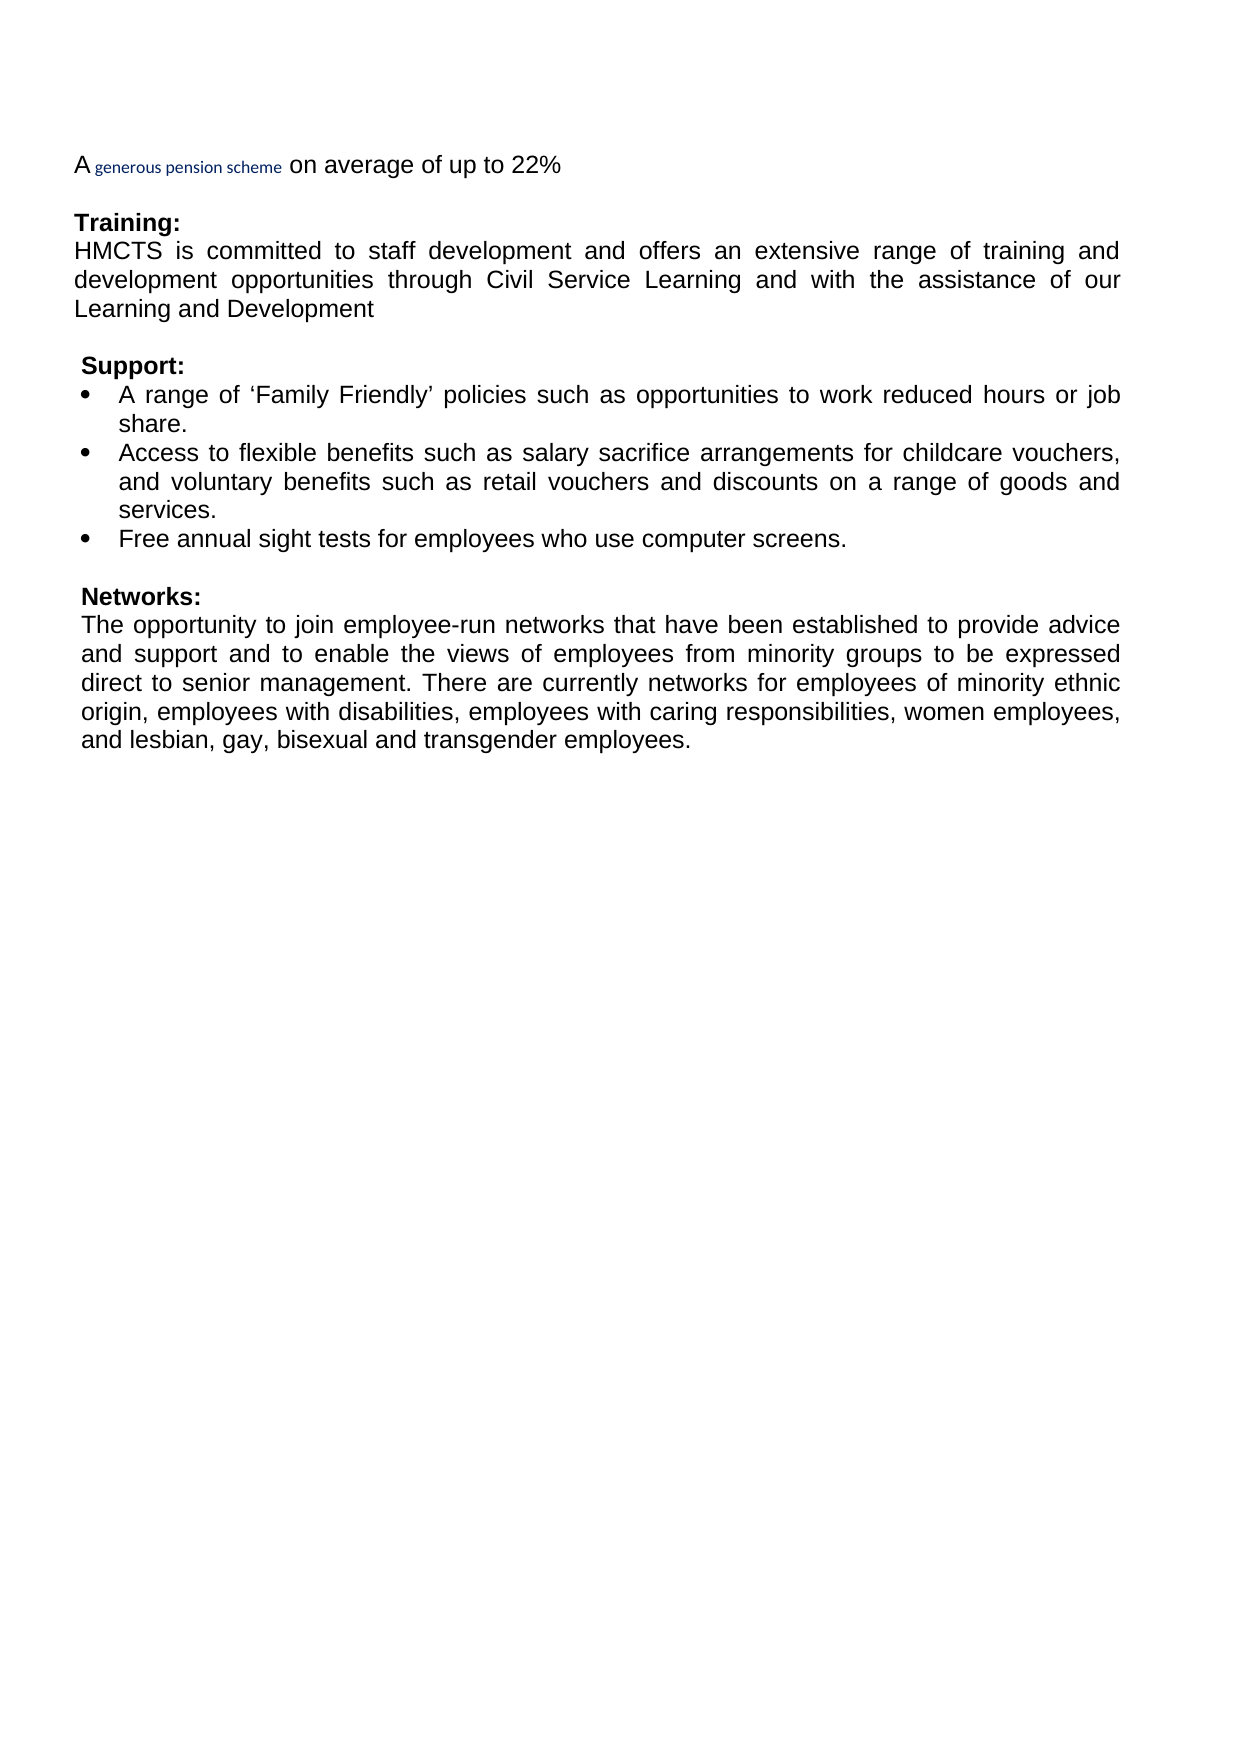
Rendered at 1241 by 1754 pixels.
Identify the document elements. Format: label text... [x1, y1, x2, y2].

text Support: [81, 351, 1122, 380]
list Access to flexible benefits such as salary sacrifice arrangements for childcare vouchers, and voluntary benefits such as retail vouchers and discounts on a range of goods and services. [81, 438, 1122, 524]
text The opportunity to join employee-run networks that have been established to provide advice and support and to enable the views of employees from minority groups to be expressed direct to senior management. There are currently networks for employees of minority ethnic origin, employees with disabilities, employees with caring responsibilities, women employees, and lesbian, gay, bisexual and transgender employees. [81, 610, 1122, 754]
text Training: [74, 207, 1122, 236]
list A range of ‘Family Friendly’ policies such as opportunities to work reduced hours or job share. [81, 380, 1122, 438]
text Networks: [81, 582, 1122, 610]
text A generous pension scheme on average of up to 22% [74, 150, 1122, 179]
text HMCTS is committed to staff development and offers an extensive range of training and development opportunities through Civil Service Learning and with the assistance of our Learning and Development [74, 236, 1122, 322]
list Free annual sight tests for employees who use computer screens. [81, 524, 1122, 553]
